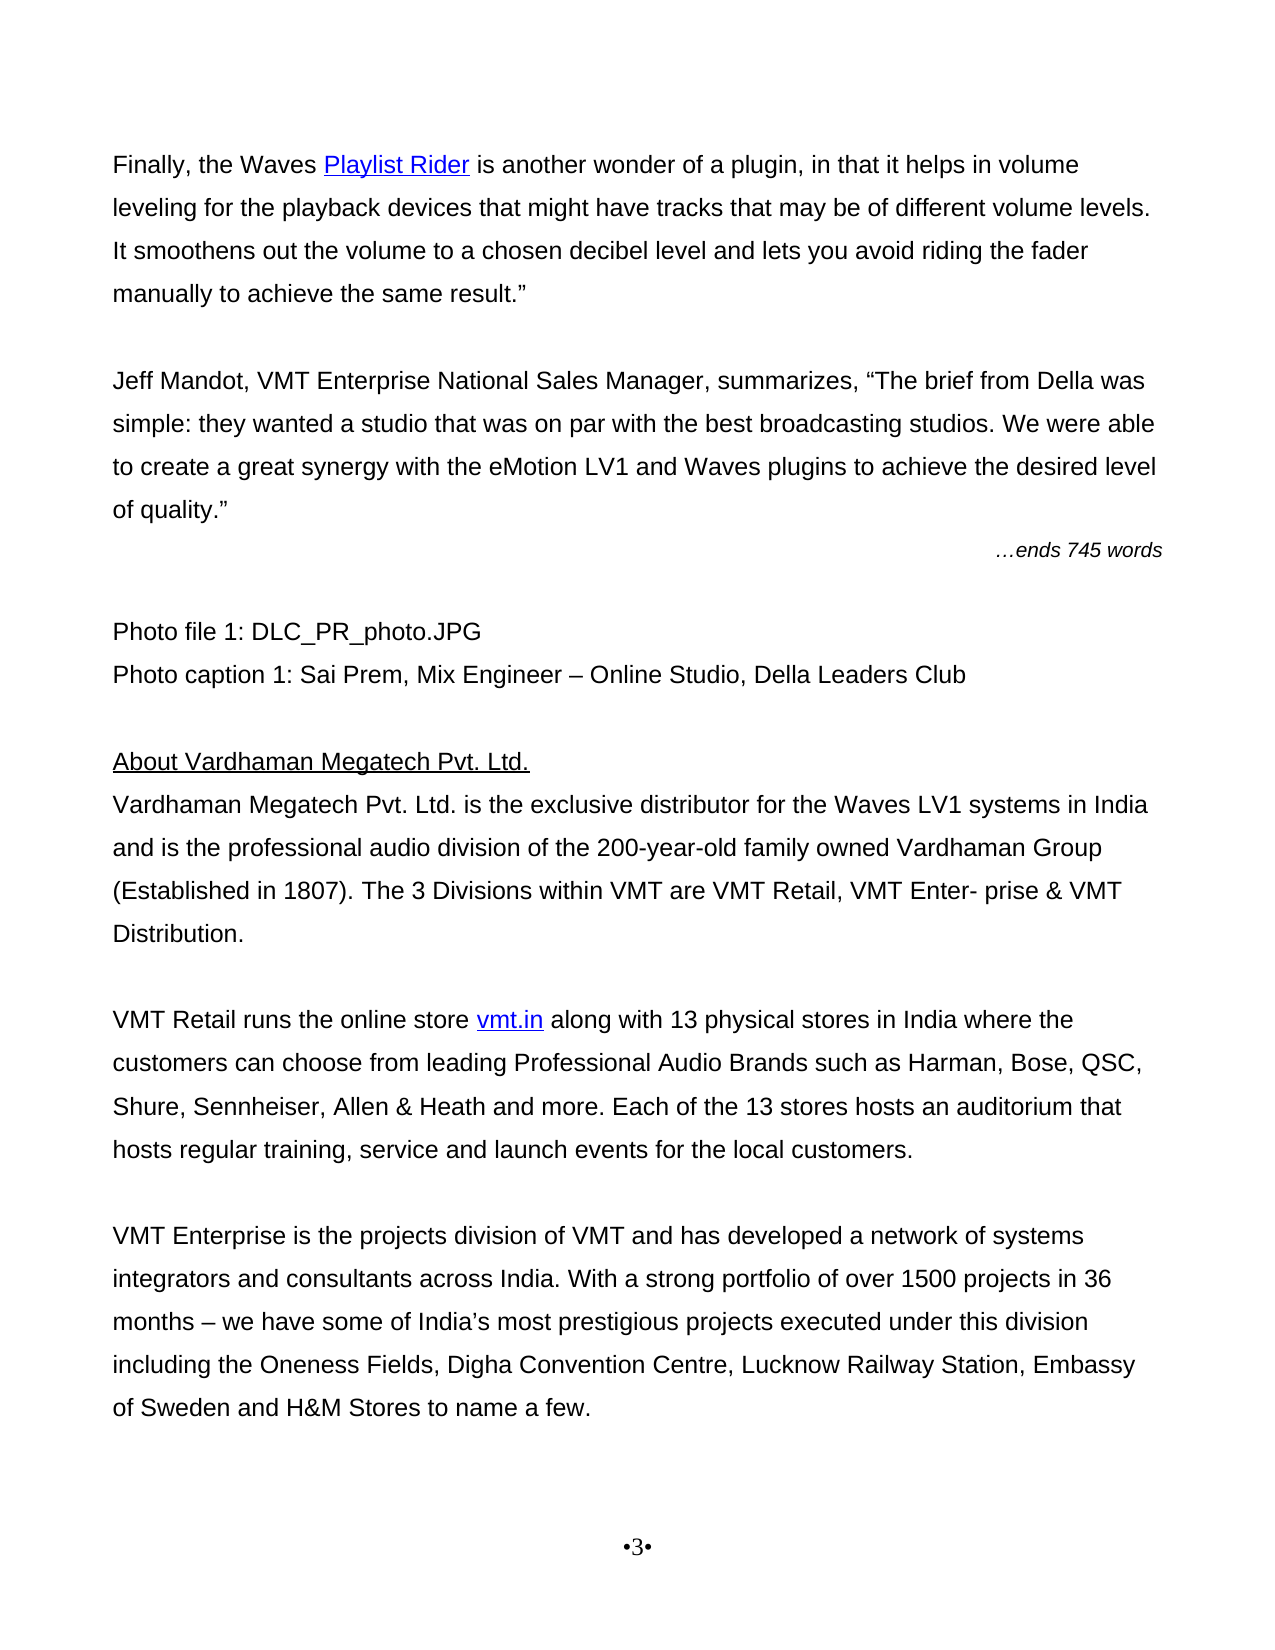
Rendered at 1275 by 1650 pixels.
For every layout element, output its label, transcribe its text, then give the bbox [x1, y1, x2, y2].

text VMT Retail runs the online store vmt.in along with 13 physical stores in India where the customers can choose from leading Professional Audio Brands such as Harman, Bose, QSC, Shure, Sennheiser, Allen & Heath and more. Each of the 13 stores hosts an auditorium that hosts regular training, service and launch events for the local customers. [112, 1005, 1162, 1163]
text About Vardhaman Megatech Pvt. Ltd. [112, 747, 1162, 775]
text Photo caption 1: Sai Prem, Mix Engineer – Online Studio, Della Leaders Club [112, 660, 1162, 689]
text Vardhaman Megatech Pvt. Ltd. is the exclusive distributor for the Waves LV1 systems in India and is the professional audio division of the 200-year-old family owned Vardhaman Group (Established in 1807). The 3 Divisions within VMT are VMT Retail, VMT Enter- prise & VMT Distribution. [112, 790, 1162, 948]
text Photo file 1: DLC_PR_photo.JPG [112, 617, 1162, 646]
text …ends 745 words [112, 538, 1162, 562]
text VMT Enterprise is the projects division of VMT and has developed a network of systems integrators and consultants across India. With a strong portfolio of over 1500 projects in 36 months – we have some of India’s most prestigious projects executed under this division including the Oneness Fields, Digha Convention Centre, Lucknow Railway Station, Embassy of Sweden and H&M Stores to name a few. [112, 1221, 1162, 1422]
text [112, 150, 1162, 308]
text Jeff Mandot, VMT Enterprise National Sales Manager, summarizes, “The brief from Della was simple: they wanted a studio that was on par with the best broadcasting studios. We were able to create a great synergy with the eMotion LV1 and Waves plugins to achieve the desired level of quality.” [112, 366, 1162, 524]
